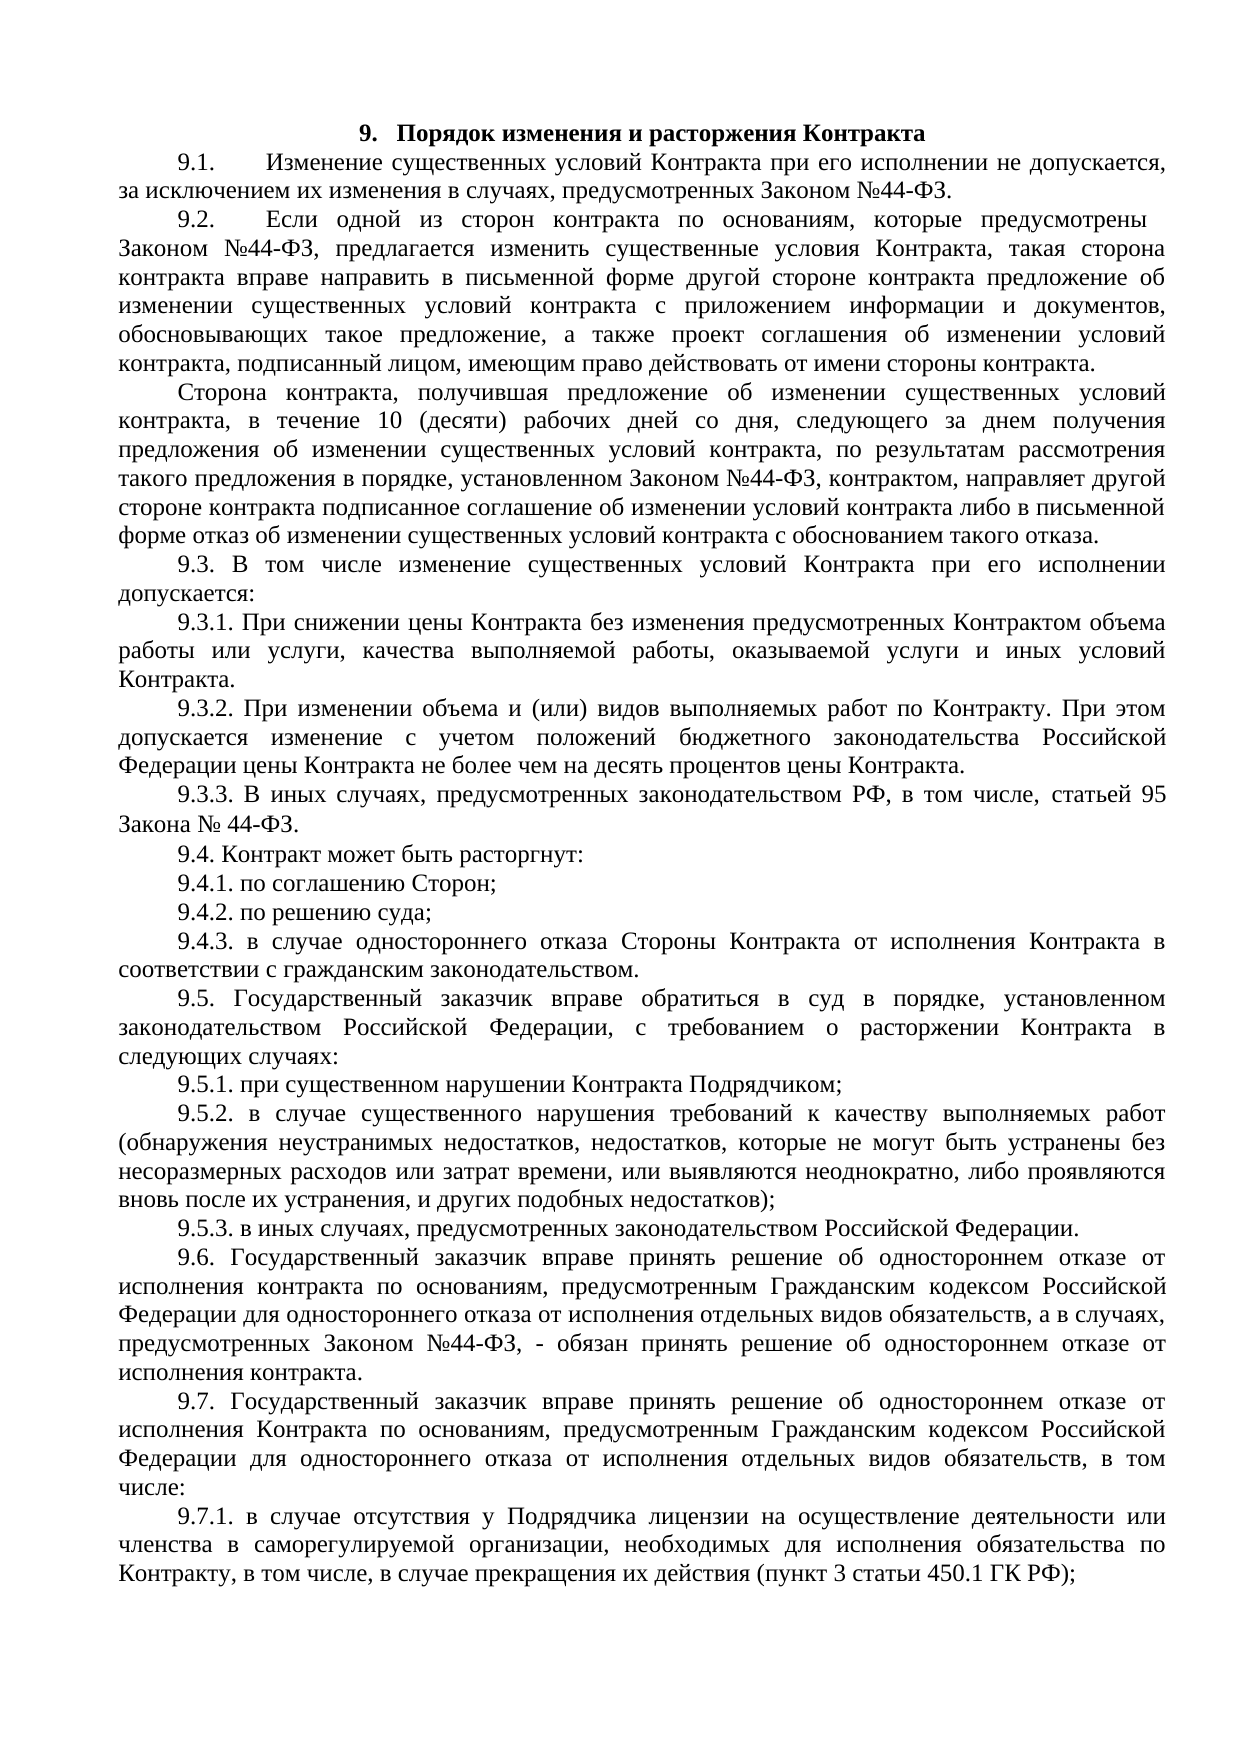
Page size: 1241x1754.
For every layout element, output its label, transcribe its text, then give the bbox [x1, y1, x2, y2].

list Изменение существенных условий Контракта при его исполнении не допускается, за исключением их изменения в случаях, предусмотренных Законом №44-ФЗ. [118, 147, 1167, 204]
text 9.6. Государственный заказчик вправе принять решение об одностороннем отказе от исполнения контракта по основаниям, предусмотренным Гражданским кодексом Российской Федерации для одностороннего отказа от исполнения отдельных видов обязательств, а в случаях, предусмотренных Законом №44-ФЗ, - обязан принять решение об одностороннем отказе от исполнения контракта. [118, 1242, 1167, 1386]
list Если одной из сторон контракта по основаниям, которые предусмотрены Законом №44-ФЗ, предлагается изменить существенные условия Контракта, такая сторона контракта вправе направить в письменной форме другой стороне контракта предложение об изменении существенных условий контракта с приложением информации и документов, обосновывающих такое предложение, а также проект соглашения об изменении условий контракта, подписанный лицом, имеющим право действовать от имени стороны контракта. [118, 204, 1167, 377]
text 9.4. Контракт может быть расторгнут: [118, 839, 1167, 868]
text 9.7.1. в случае отсутствия у Подрядчика лицензии на осуществление деятельности или членства в саморегулируемой организации, необходимых для исполнения обязательства по Контракту, в том числе, в случае прекращения их действия (пункт 3 статьи 450.1 ГК РФ); [118, 1501, 1167, 1587]
text 9.4.2. по решению суда; [118, 897, 1167, 926]
text 9.3.1. При снижении цены Контракта без изменения предусмотренных Контрактом объема работы или услуги, качества выполняемой работы, оказываемой услуги и иных условий Контракта. [118, 607, 1167, 693]
text 9.5. Государственный заказчик вправе обратиться в суд в порядке, установленном законодательством Российской Федерации, с требованием о расторжении Контракта в следующих случаях: [118, 983, 1167, 1069]
text 9.3.3. В иных случаях, предусмотренных законодательством РФ, в том числе, статьей 95 Закона № 44-ФЗ. [118, 779, 1167, 838]
text 9.5.3. в иных случаях, предусмотренных законодательством Российской Федерации. [118, 1213, 1167, 1242]
list 9.3. В том числе изменение существенных условий Контракта при его исполнении допускается: [118, 549, 1167, 607]
text 9.5.2. в случае существенного нарушения требований к качеству выполняемых работ (обнаружения неустранимых недостатков, недостатков, которые не могут быть устранены без несоразмерных расходов или затрат времени, или выявляются неоднократно, либо проявляются вновь после их устранения, и других подобных недостатков); [118, 1098, 1167, 1213]
text 9.4.3. в случае одностороннего отказа Стороны Контракта от исполнения Контракта в соответствии с гражданским законодательством. [118, 926, 1167, 983]
text 9.5.1. при существенном нарушении Контракта Подрядчиком; [118, 1069, 1167, 1098]
text 9.4.1. по соглашению Сторон; [118, 868, 1167, 897]
list Порядок изменения и расторжения Контракта [118, 118, 1167, 147]
text 9.3.2. При изменении объема и (или) видов выполняемых работ по Контракту. При этом допускается изменение с учетом положений бюджетного законодательства Российской Федерации цены Контракта не более чем на десять процентов цены Контракта. [118, 693, 1167, 779]
text 9.7. Государственный заказчик вправе принять решение об одностороннем отказе от исполнения Контракта по основаниям, предусмотренным Гражданским кодексом Российской Федерации для одностороннего отказа от исполнения отдельных видов обязательств, в том числе: [118, 1386, 1167, 1501]
text Сторона контракта, получившая предложение об изменении существенных условий контракта, в течение 10 (десяти) рабочих дней со дня, следующего за днем получения предложения об изменении существенных условий контракта, по результатам рассмотрения такого предложения в порядке, установленном Законом №44-ФЗ, контрактом, направляет другой стороне контракта подписанное соглашение об изменении условий контракта либо в письменной форме отказ об изменении существенных условий контракта с обоснованием такого отказа. [118, 377, 1167, 549]
